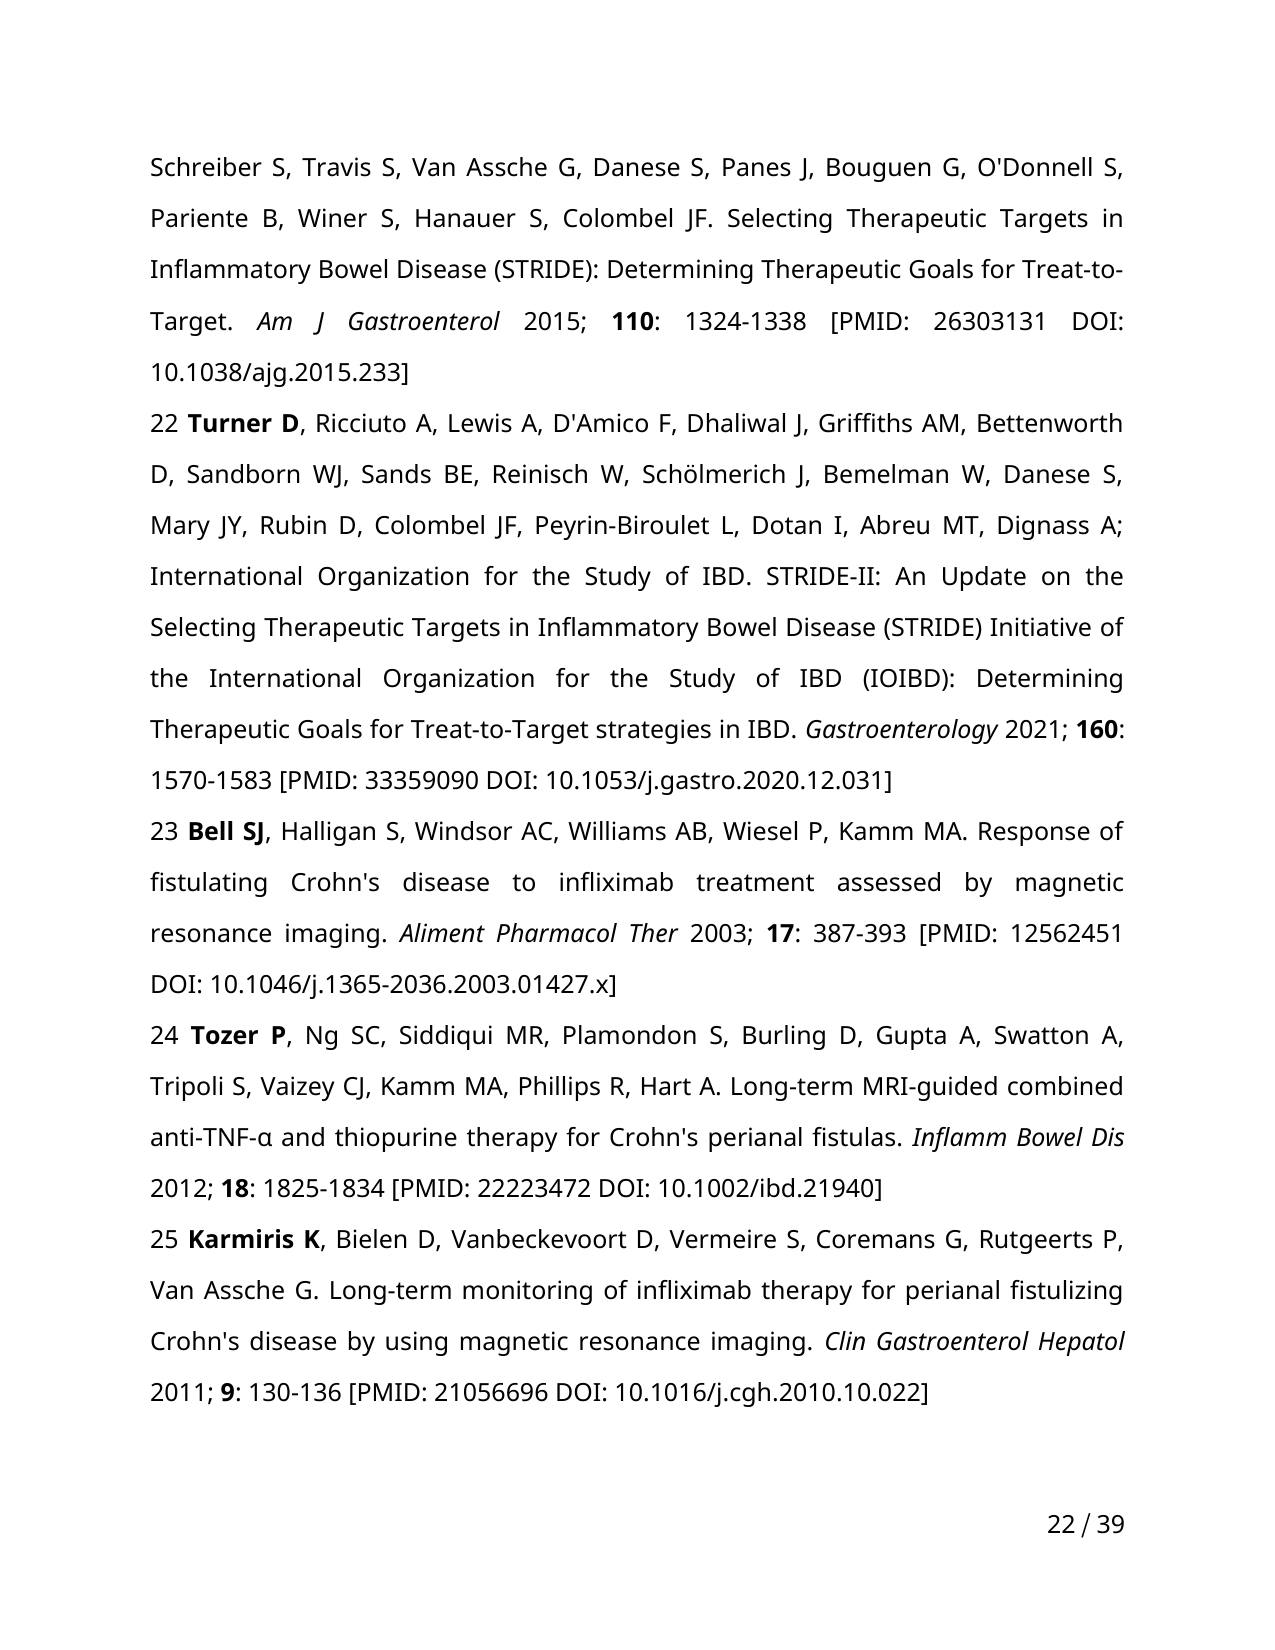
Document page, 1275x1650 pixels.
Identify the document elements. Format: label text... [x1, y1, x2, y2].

text 25 Karmiris K, Bielen D, Vanbeckevoort D, Vermeire S, Coremans G, Rutgeerts P, Van Assche G. Long-term monitoring of infliximab therapy for perianal fistulizing Crohn's disease by using magnetic resonance imaging. Clin Gastroenterol Hepatol 2011; 9: 130-136 [PMID: 21056696 DOI: 10.1016/j.cgh.2010.10.022] [150, 1222, 1125, 1409]
text 23 Bell SJ, Halligan S, Windsor AC, Williams AB, Wiesel P, Kamm MA. Response of fistulating Crohn's disease to infliximab treatment assessed by magnetic resonance imaging. Aliment Pharmacol Ther 2003; 17: 387-393 [PMID: 12562451 DOI: 10.1046/j.1365-2036.2003.01427.x] [150, 813, 1125, 1001]
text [150, 150, 1125, 388]
text 24 Tozer P, Ng SC, Siddiqui MR, Plamondon S, Burling D, Gupta A, Swatton A, Tripoli S, Vaizey CJ, Kamm MA, Phillips R, Hart A. Long-term MRI-guided combined anti-TNF-α and thiopurine therapy for Crohn's perianal fistulas. Inflamm Bowel Dis 2012; 18: 1825-1834 [PMID: 22223472 DOI: 10.1002/ibd.21940] [150, 1018, 1125, 1205]
text 22 Turner D, Ricciuto A, Lewis A, D'Amico F, Dhaliwal J, Griffiths AM, Bettenworth D, Sandborn WJ, Sands BE, Reinisch W, Schölmerich J, Bemelman W, Danese S, Mary JY, Rubin D, Colombel JF, Peyrin-Biroulet L, Dotan I, Abreu MT, Dignass A; International Organization for the Study of IBD. STRIDE-II: An Update on the Selecting Therapeutic Targets in Inflammatory Bowel Disease (STRIDE) Initiative of the International Organization for the Study of IBD (IOIBD): Determining Therapeutic Goals for Treat-to-Target strategies in IBD. Gastroenterology 2021; 160: 1570-1583 [PMID: 33359090 DOI: 10.1053/j.gastro.2020.12.031] [150, 405, 1125, 797]
